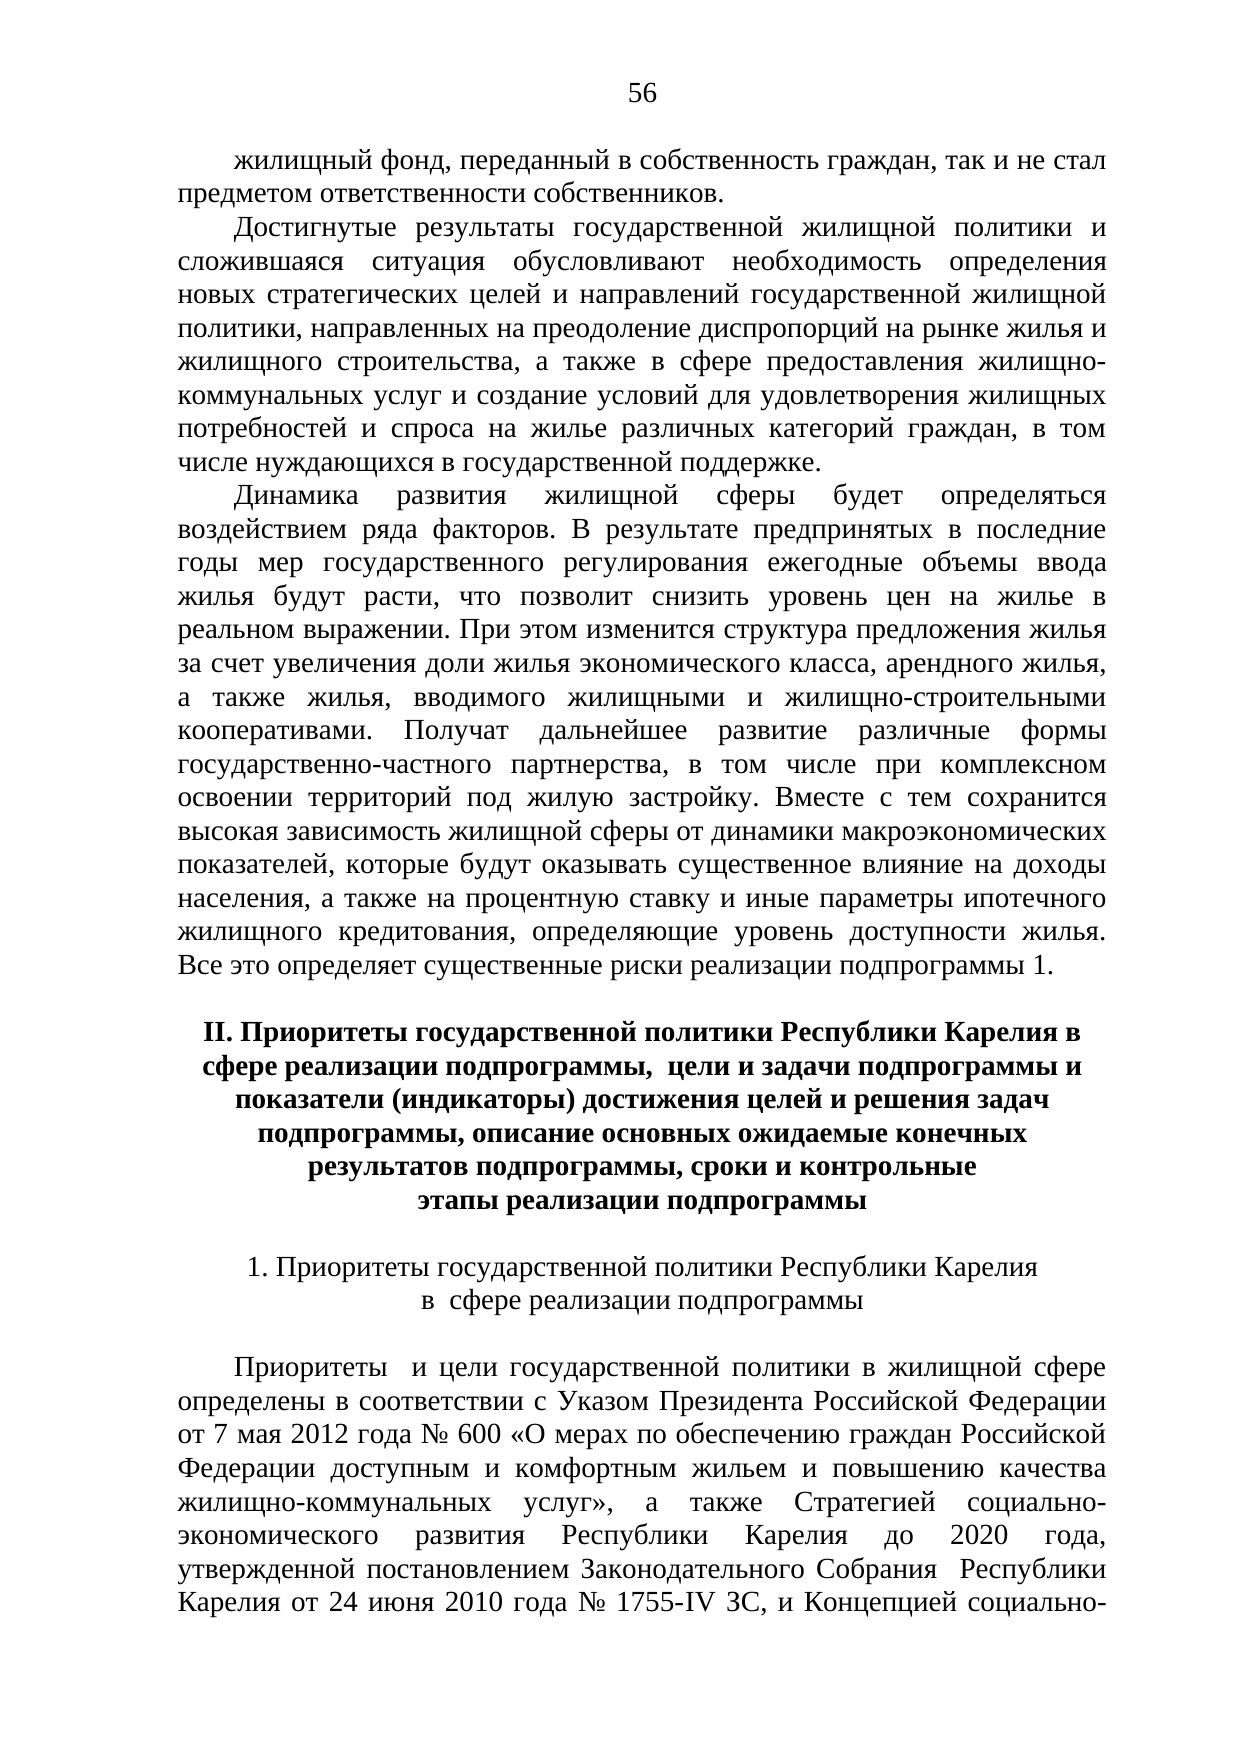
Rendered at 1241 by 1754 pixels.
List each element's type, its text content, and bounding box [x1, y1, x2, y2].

text этапы реализации подпрограммы [177, 1182, 1107, 1215]
text Динамика развития жилищной сферы будет определяться воздействием ряда факторов. В результате предпринятых в последние годы мер государственного регулирования ежегодные объемы ввода жилья будут расти, что позволит снизить уровень цен на жилье в реальном выражении. При этом изменится структура предложения жилья за счет увеличения доли жилья экономического класса, арендного жилья, а также жилья, вводимого жилищными и жилищно-строительными кооперативами. Получат дальнейшее развитие различные формы государственно-частного партнерства, в том числе при комплексном освоении территорий под жилую застройку. Вместе с тем сохранится высокая зависимость жилищной сферы от динамики макроэкономических показателей, которые будут оказывать существенное влияние на доходы населения, а также на процентную ставку и иные параметры ипотечного жилищного кредитования, определяющие уровень доступности жилья. Все это определяет существенные риски реализации подпрограммы 1. [177, 477, 1107, 981]
text 1. Приоритеты государственной политики Республики Карелия [177, 1249, 1107, 1282]
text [177, 1349, 1107, 1618]
text II. Приоритеты государственной политики Республики Карелия в сфере реализации подпрограммы, цели и задачи подпрограммы и показатели (индикаторы) достижения целей и решения задач подпрограммы, описание основных ожидаемые конечных результатов подпрограммы, сроки и контрольные [177, 1014, 1107, 1182]
text в сфере реализации подпрограммы [177, 1282, 1107, 1316]
text Достигнутые результаты государственной жилищной политики и сложившаяся ситуация обусловливают необходимость определения новых стратегических целей и направлений государственной жилищной политики, направленных на преодоление диспропорций на рынке жилья и жилищного строительства, а также в сфере предоставления жилищно-коммунальных услуг и создание условий для удовлетворения жилищных потребностей и спроса на жилье различных категорий граждан, в том числе нуждающихся в государственной поддержке. [177, 209, 1107, 477]
text жилищный фонд, переданный в собственность граждан, так и не стал предметом ответственности собственников. [177, 142, 1107, 209]
